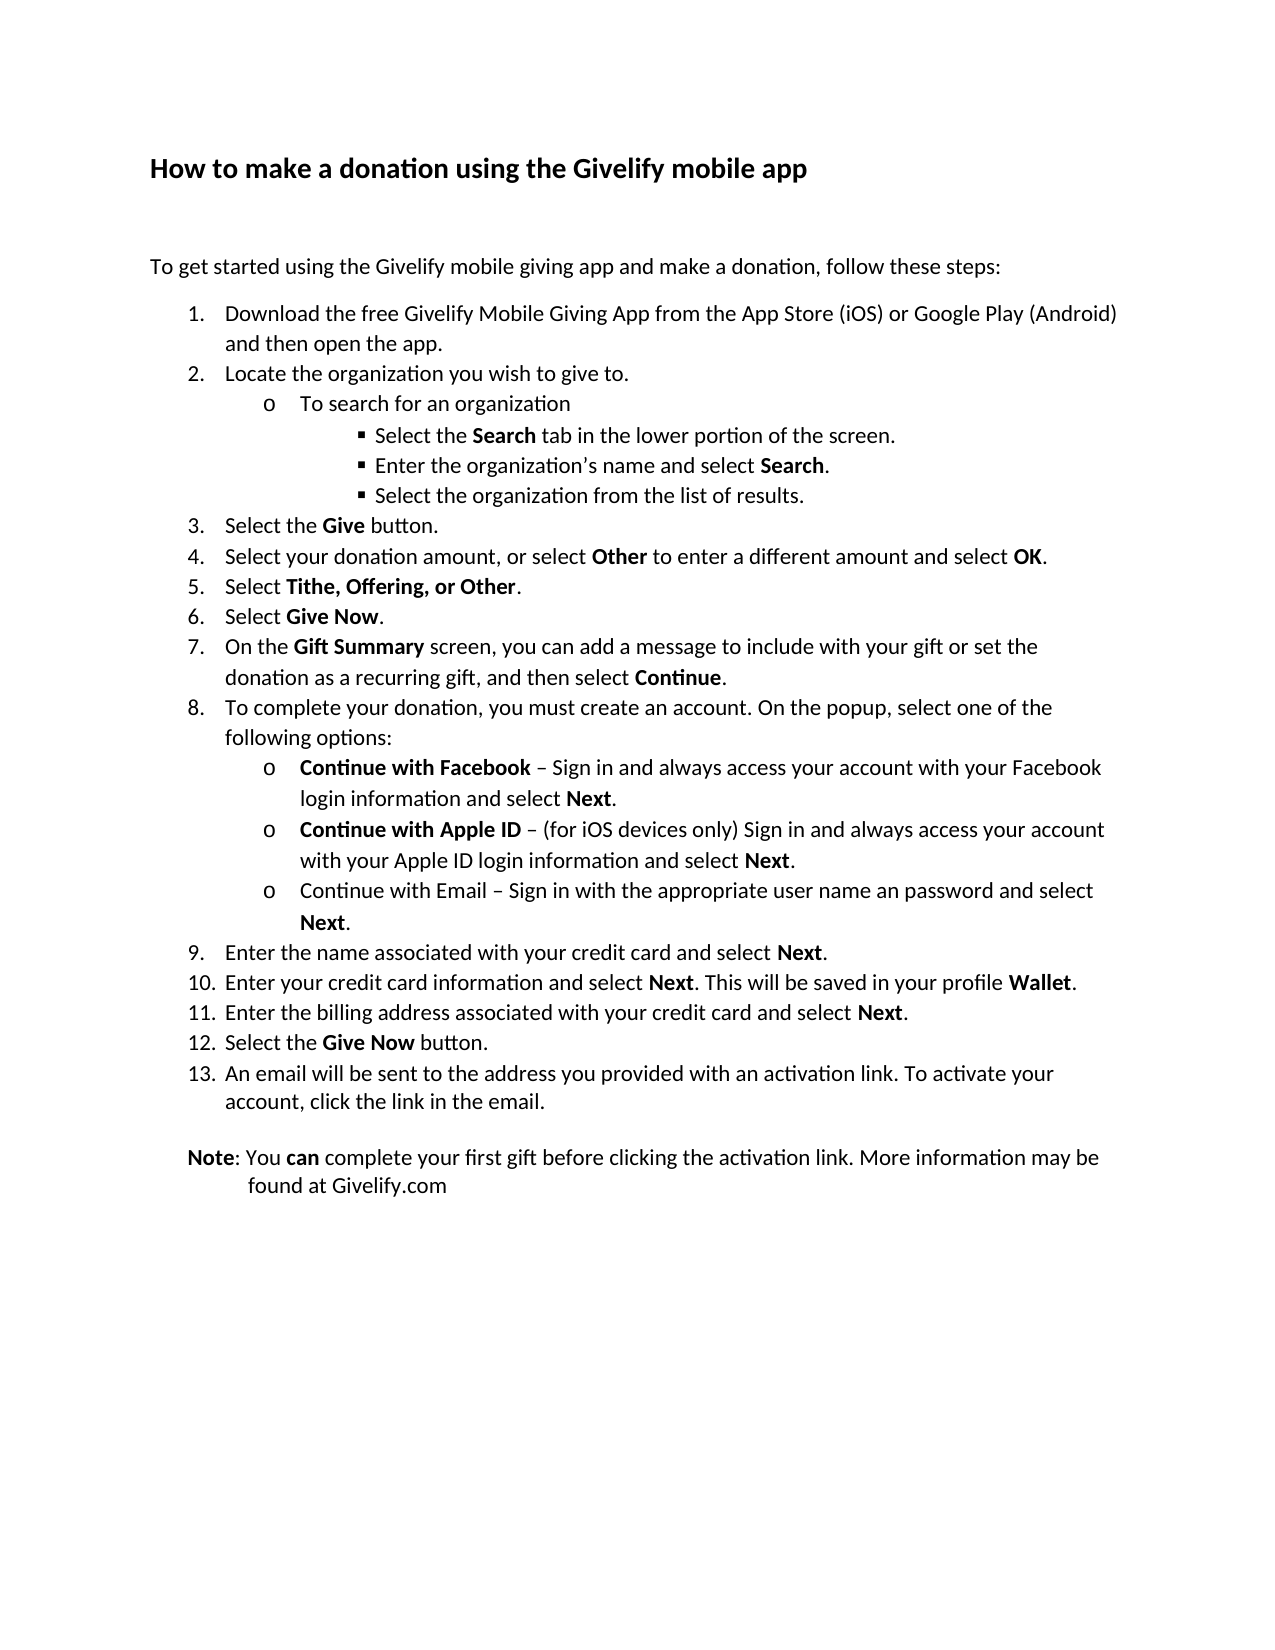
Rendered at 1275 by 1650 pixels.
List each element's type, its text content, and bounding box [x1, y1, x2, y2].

list Continue with Apple ID – (for iOS devices only) Sign in and always access your account with your Apple ID login information and select Next. [262, 815, 1125, 874]
list Select the Search tab in the lower portion of the screen. [356, 421, 1125, 449]
list Locate the organization you wish to give to. [187, 359, 1125, 387]
text found at Givelify.com [150, 1171, 1125, 1199]
list On the Gift Summary screen, you can add a message to include with your gift or set the donation as a recurring gift, and then select Continue. [187, 632, 1125, 691]
list Continue with Facebook – Sign in and always access your account with your Facebook login information and select Next. [262, 753, 1125, 813]
list Select the organization from the list of results. [356, 481, 1125, 509]
list Download the free Givelify Mobile Giving App from the App Store (iOS) or Google Play (Android) and then open the app. [187, 299, 1125, 357]
list Enter the name associated with your credit card and select Next. [187, 938, 1125, 966]
list Enter the organization’s name and select Search. [356, 451, 1125, 479]
text How to make a donation using the Givelify mobile app [150, 150, 1125, 186]
list To search for an organization [262, 389, 1125, 419]
list Continue with Email – Sign in with the appropriate user name an password and select Next. [262, 876, 1125, 936]
list Select the Give button. [187, 512, 1125, 539]
list To complete your donation, you must create an account. On the popup, select one of the following options: [187, 693, 1125, 751]
list Select Tithe, Offering, or Other. [187, 572, 1125, 600]
list Select the Give Now button. [187, 1028, 1125, 1057]
list An email will be sent to the address you provided with an activation link. To activate your account, click the link in the email. [187, 1059, 1125, 1115]
list Select your donation amount, or select Other to enter a different amount and select OK. [187, 542, 1125, 570]
text Note: You can complete your first gift before clicking the activation link. More information may be [187, 1143, 1125, 1171]
list Enter your credit card information and select Next. This will be saved in your profile Wallet. [187, 968, 1125, 996]
list Enter the billing address associated with your credit card and select Next. [187, 998, 1125, 1026]
list Select Give Now. [187, 602, 1125, 630]
text To get started using the Givelify mobile giving app and make a donation, follow these steps: [150, 252, 1125, 280]
